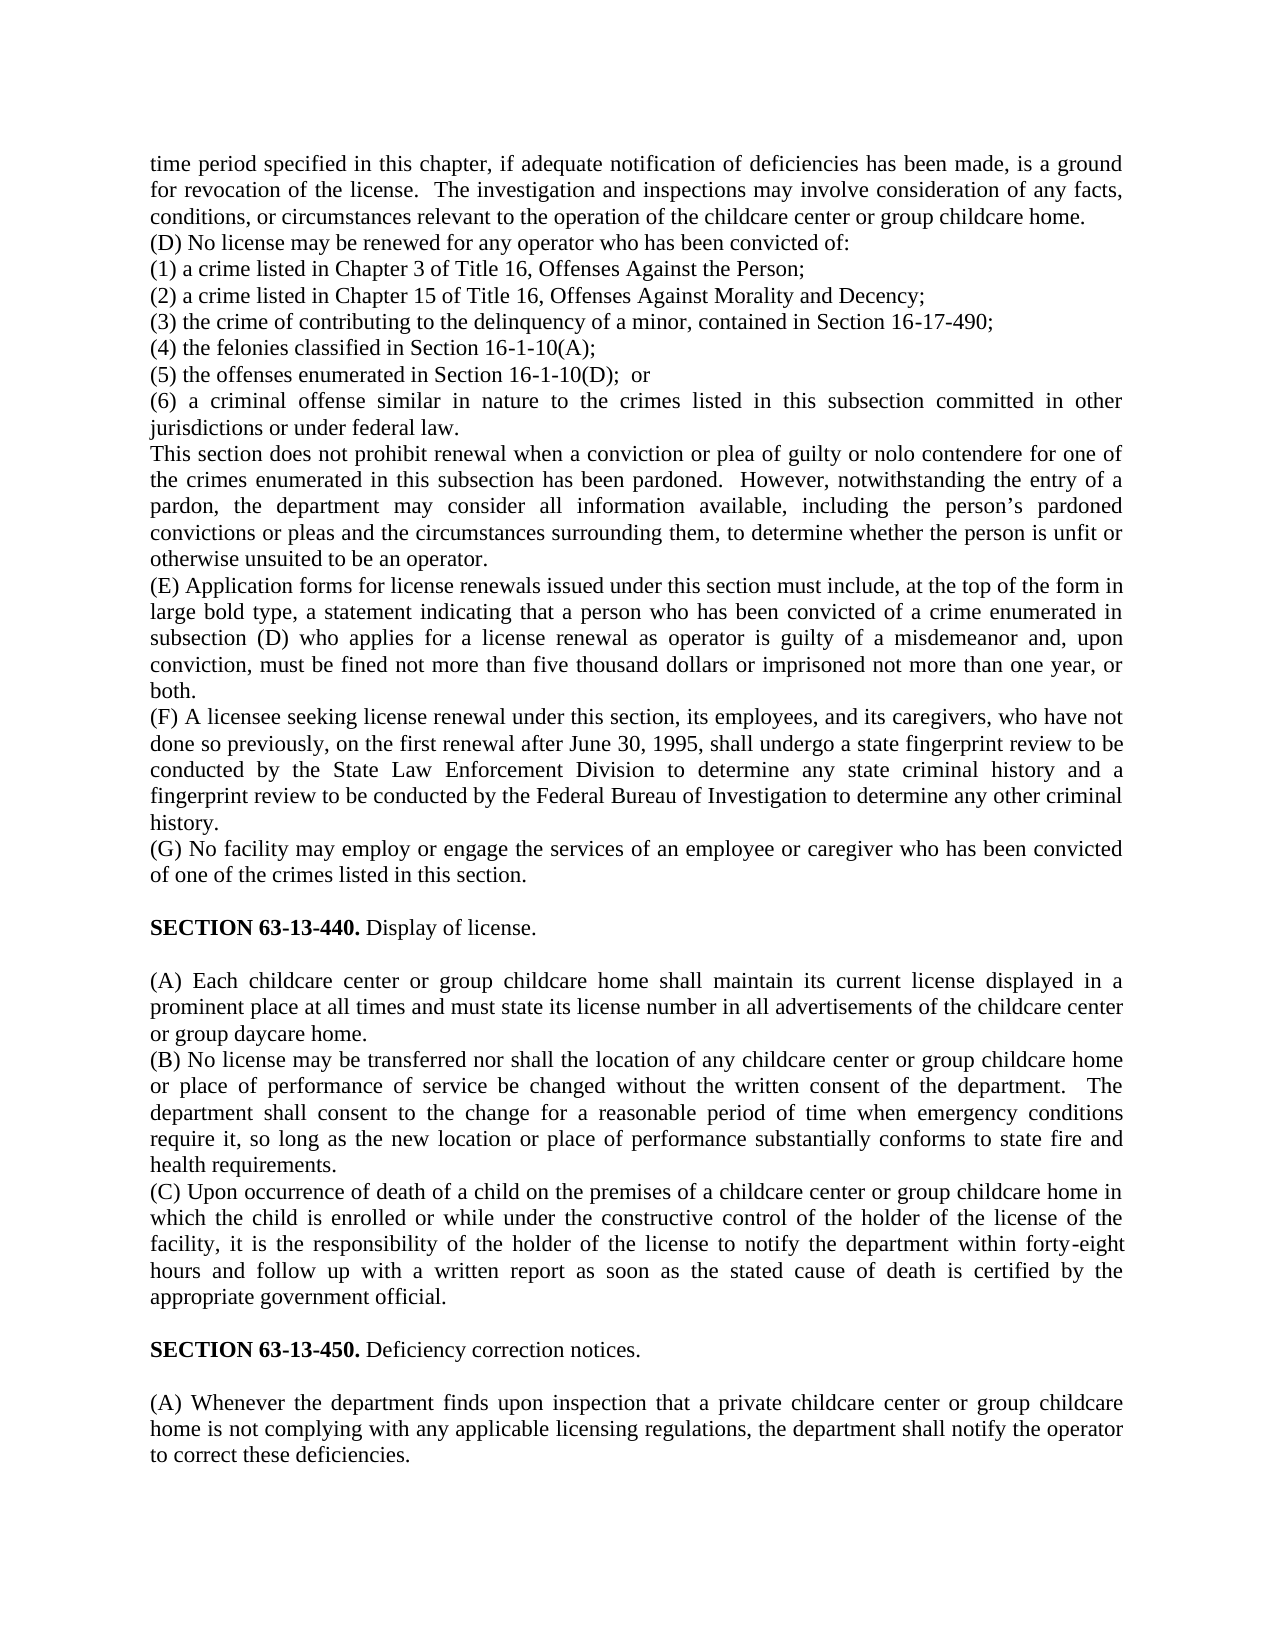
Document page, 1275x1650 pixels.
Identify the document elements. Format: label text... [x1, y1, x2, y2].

text (A) Whenever the department finds upon inspection that a private childcare center or group childcare home is not complying with any applicable licensing regulations, the department shall notify the operator to correct these deficiencies. [150, 1389, 1125, 1468]
text (4) the felonies classified in Section 16-1-10(A); [150, 334, 1125, 361]
text (F) A licensee seeking license renewal under this section, its employees, and its caregivers, who have not done so previously, on the first renewal after June 30, 1995, shall undergo a state fingerprint review to be conducted by the State Law Enforcement Division to determine any state criminal history and a fingerprint review to be conducted by the Federal Bureau of Investigation to determine any other criminal history. [150, 703, 1125, 835]
text (A) Each childcare center or group childcare home shall maintain its current license displayed in a prominent place at all times and must state its license number in all advertisements of the childcare center or group daycare home. [150, 967, 1125, 1046]
text SECTION 63-13-440. Display of license. [150, 914, 1125, 941]
text (5) the offenses enumerated in Section 16-1-10(D); or [150, 361, 1125, 387]
text This section does not prohibit renewal when a conviction or plea of guilty or nolo contendere for one of the crimes enumerated in this subsection has been pardoned. However, notwithstanding the entry of a pardon, the department may consider all information available, including the person’s pardoned convictions or pleas and the circumstances surrounding them, to determine whether the person is unfit or otherwise unsuited to be an operator. [150, 440, 1125, 572]
text (2) a crime listed in Chapter 15 of Title 16, Offenses Against Morality and Decency; [150, 282, 1125, 308]
text (C) Upon occurrence of death of a child on the premises of a childcare center or group childcare home in which the child is enrolled or while under the constructive control of the holder of the license of the facility, it is the responsibility of the holder of the license to notify the department within forty-eight hours and follow up with a written report as soon as the stated cause of death is certified by the appropriate government official. [150, 1178, 1125, 1309]
text (3) the crime of contributing to the delinquency of a minor, contained in Section 16-17-490; [150, 308, 1125, 334]
text (G) No facility may employ or engage the services of an employee or caregiver who has been convicted of one of the crimes listed in this section. [150, 835, 1125, 888]
text (B) No license may be transferred nor shall the location of any childcare center or group childcare home or place of performance of service be changed without the written consent of the department. The department shall consent to the change for a reasonable period of time when emergency conditions require it, so long as the new location or place of performance substantially conforms to state fire and health requirements. [150, 1046, 1125, 1178]
text (6) a criminal offense similar in nature to the crimes listed in this subsection committed in other jurisdictions or under federal law. [150, 387, 1125, 440]
text (E) Application forms for license renewals issued under this section must include, at the top of the form in large bold type, a statement indicating that a person who has been convicted of a crime enumerated in subsection (D) who applies for a license renewal as operator is guilty of a misdemeanor and, upon conviction, must be fined not more than five thousand dollars or imprisoned not more than one year, or both. [150, 572, 1125, 703]
text (1) a crime listed in Chapter 3 of Title 16, Offenses Against the Person; [150, 255, 1125, 282]
text SECTION 63-13-450. Deficiency correction notices. [150, 1336, 1125, 1362]
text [150, 150, 1125, 229]
text (D) No license may be renewed for any operator who has been convicted of: [150, 229, 1125, 255]
